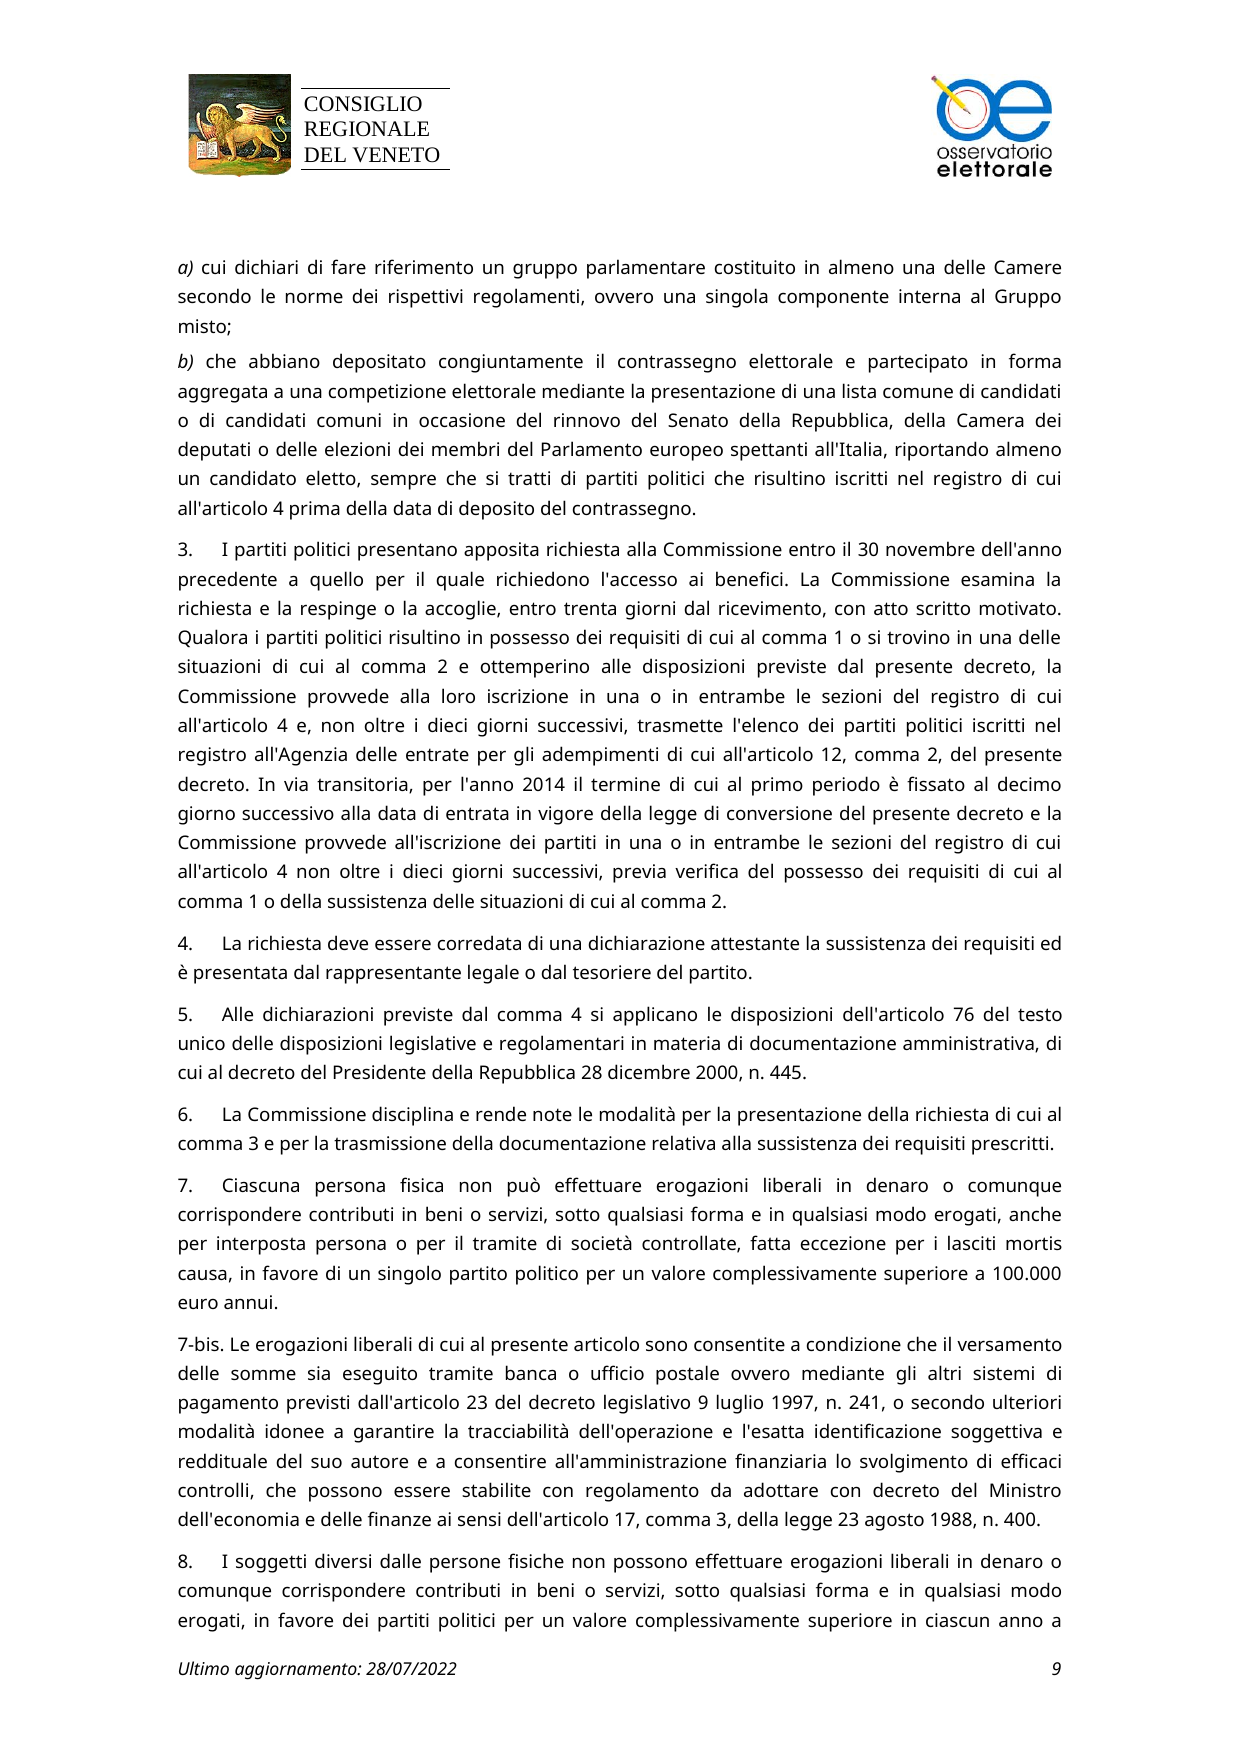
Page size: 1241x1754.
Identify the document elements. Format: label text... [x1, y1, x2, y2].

text a) cui dichiari di fare riferimento un gruppo parlamentare costituito in almeno una delle Camere secondo le norme dei rispettivi regolamenti, ovvero una singola componente interna al Gruppo misto; [177, 254, 1063, 339]
text 7-bis. Le erogazioni liberali di cui al presente articolo sono consentite a condizione che il versamento delle somme sia eseguito tramite banca o ufficio postale ovvero mediante gli altri sistemi di pagamento previsti dall'articolo 23 del decreto legislativo 9 luglio 1997, n. 241, o secondo ulteriori modalità idonee a garantire la tracciabilità dell'operazione e l'esatta identificazione soggettiva e reddituale del suo autore e a consentire all'amministrazione finanziaria lo svolgimento di efficaci controlli, che possono essere stabilite con regolamento da adottare con decreto del Ministro dell'economia e delle finanze ai sensi dell'articolo 17, comma 3, della legge 23 agosto 1988, n. 400. [177, 1331, 1063, 1532]
picture [930, 74, 1052, 177]
text 4. La richiesta deve essere corredata di una dichiarazione attestante la sussistenza dei requisiti ed è presentata dal rappresentante legale o dal tesoriere del partito. [177, 930, 1063, 984]
text 7. Ciascuna persona fisica non può effettuare erogazioni liberali in denaro o comunque corrispondere contributi in beni o servizi, sotto qualsiasi forma e in qualsiasi modo erogati, anche per interposta persona o per il tramite di società controllate, fatta eccezione per i lasciti mortis causa, in favore di un singolo partito politico per un valore complessivamente superiore a 100.000 euro annui. [177, 1172, 1063, 1315]
text 5. Alle dichiarazioni previste dal comma 4 si applicano le disposizioni dell'articolo 76 del testo unico delle disposizioni legislative e regolamentari in materia di documentazione amministrativa, di cui al decreto del Presidente della Repubblica 28 dicembre 2000, n. 445. [177, 1001, 1063, 1085]
text 3. I partiti politici presentano apposita richiesta alla Commissione entro il 30 novembre dell'anno precedente a quello per il quale richiedono l'accesso ai benefici. La Commissione esamina la richiesta e la respinge o la accoglie, entro trenta giorni dal ricevimento, con atto scritto motivato. Qualora i partiti politici risultino in possesso dei requisiti di cui al comma 1 o si trovino in una delle situazioni di cui al comma 2 e ottemperino alle disposizioni previste dal presente decreto, la Commissione provvede alla loro iscrizione in una o in entrambe le sezioni del registro di cui all'articolo 4 e, non oltre i dieci giorni successivi, trasmette l'elenco dei partiti politici iscritti nel registro all'Agenzia delle entrate per gli adempimenti di cui all'articolo 12, comma 2, del presente decreto. In via transitoria, per l'anno 2014 il termine di cui al primo periodo è fissato al decimo giorno successivo alla data di entrata in vigore della legge di conversione del presente decreto e la Commissione provvede all'iscrizione dei partiti in una o in entrambe le sezioni del registro di cui all'articolo 4 non oltre i dieci giorni successivi, previa verifica del possesso dei requisiti di cui al comma 1 o della sussistenza delle situazioni di cui al comma 2. [177, 537, 1063, 913]
text b) che abbiano depositato congiuntamente il contrassegno elettorale e partecipato in forma aggregata a una competizione elettorale mediante la presentazione di una lista comune di candidati o di candidati comuni in occasione del rinnovo del Senato della Repubblica, della Camera dei deputati o delle elezioni dei membri del Parlamento europeo spettanti all'Italia, riportando almeno un candidato eletto, sempre che si tratti di partiti politici che risultino iscritti nel registro di cui all'articolo 4 prima della data di deposito del contrassegno. [177, 349, 1063, 521]
text 6. La Commissione disciplina e rende note le modalità per la presentazione della richiesta di cui al comma 3 e per la trasmissione della documentazione relativa alla sussistenza dei requisiti prescritti. [177, 1101, 1063, 1156]
